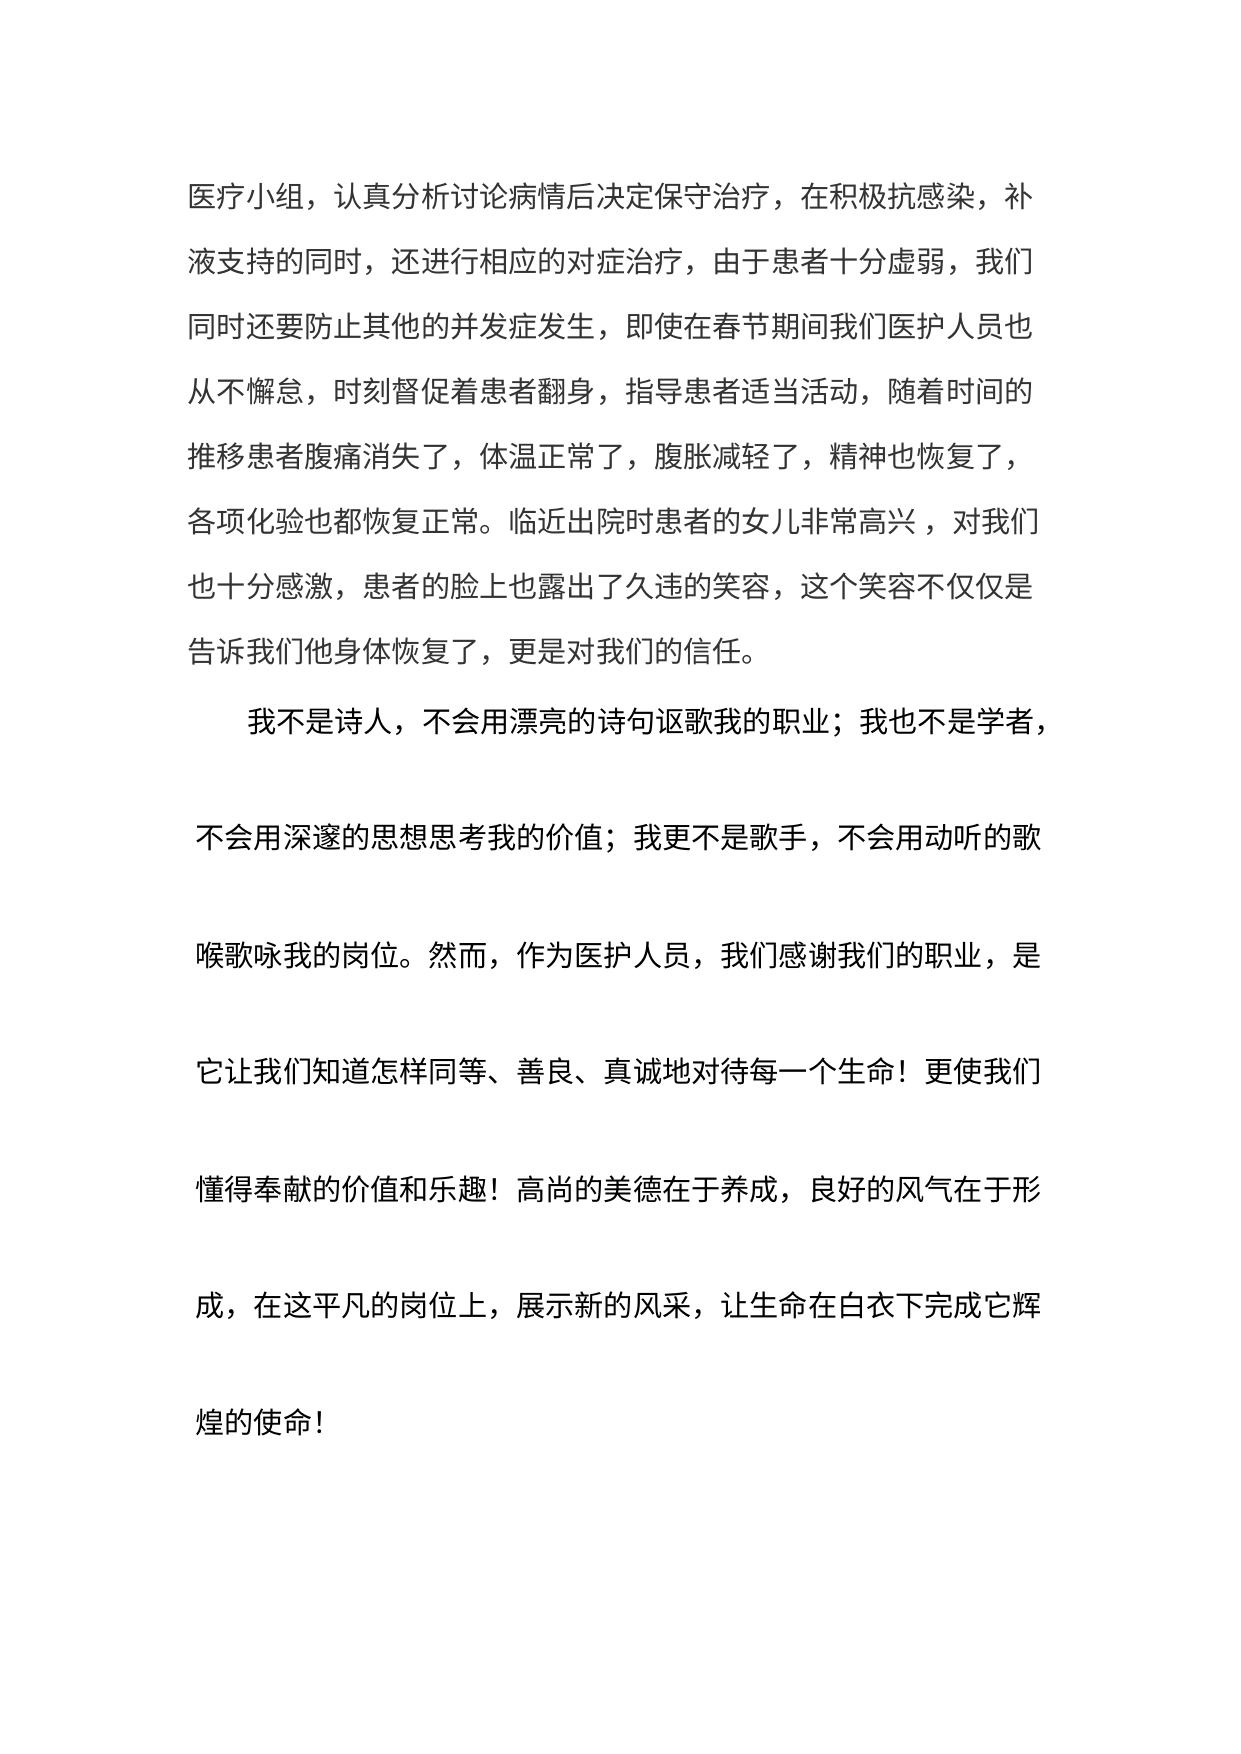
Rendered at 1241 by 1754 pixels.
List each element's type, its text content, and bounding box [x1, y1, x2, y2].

text 我不是诗人，不会用漂亮的诗句讴歌我的职业；我也不是学者，不会用深邃的思想思考我的价值；我更不是歌手，不会用动听的歌喉歌咏我的岗位。然而，作为医护人员，我们感谢我们的职业，是它让我们知道怎样同等、善良、真诚地对待每一个生命！更使我们懂得奉献的价值和乐趣！高尚的美德在于养成，良好的风气在于形成，在这平凡的岗位上，展示新的风采，让生命在白衣下完成它辉煌的使命！ [195, 687, 1045, 1454]
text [187, 162, 1053, 682]
